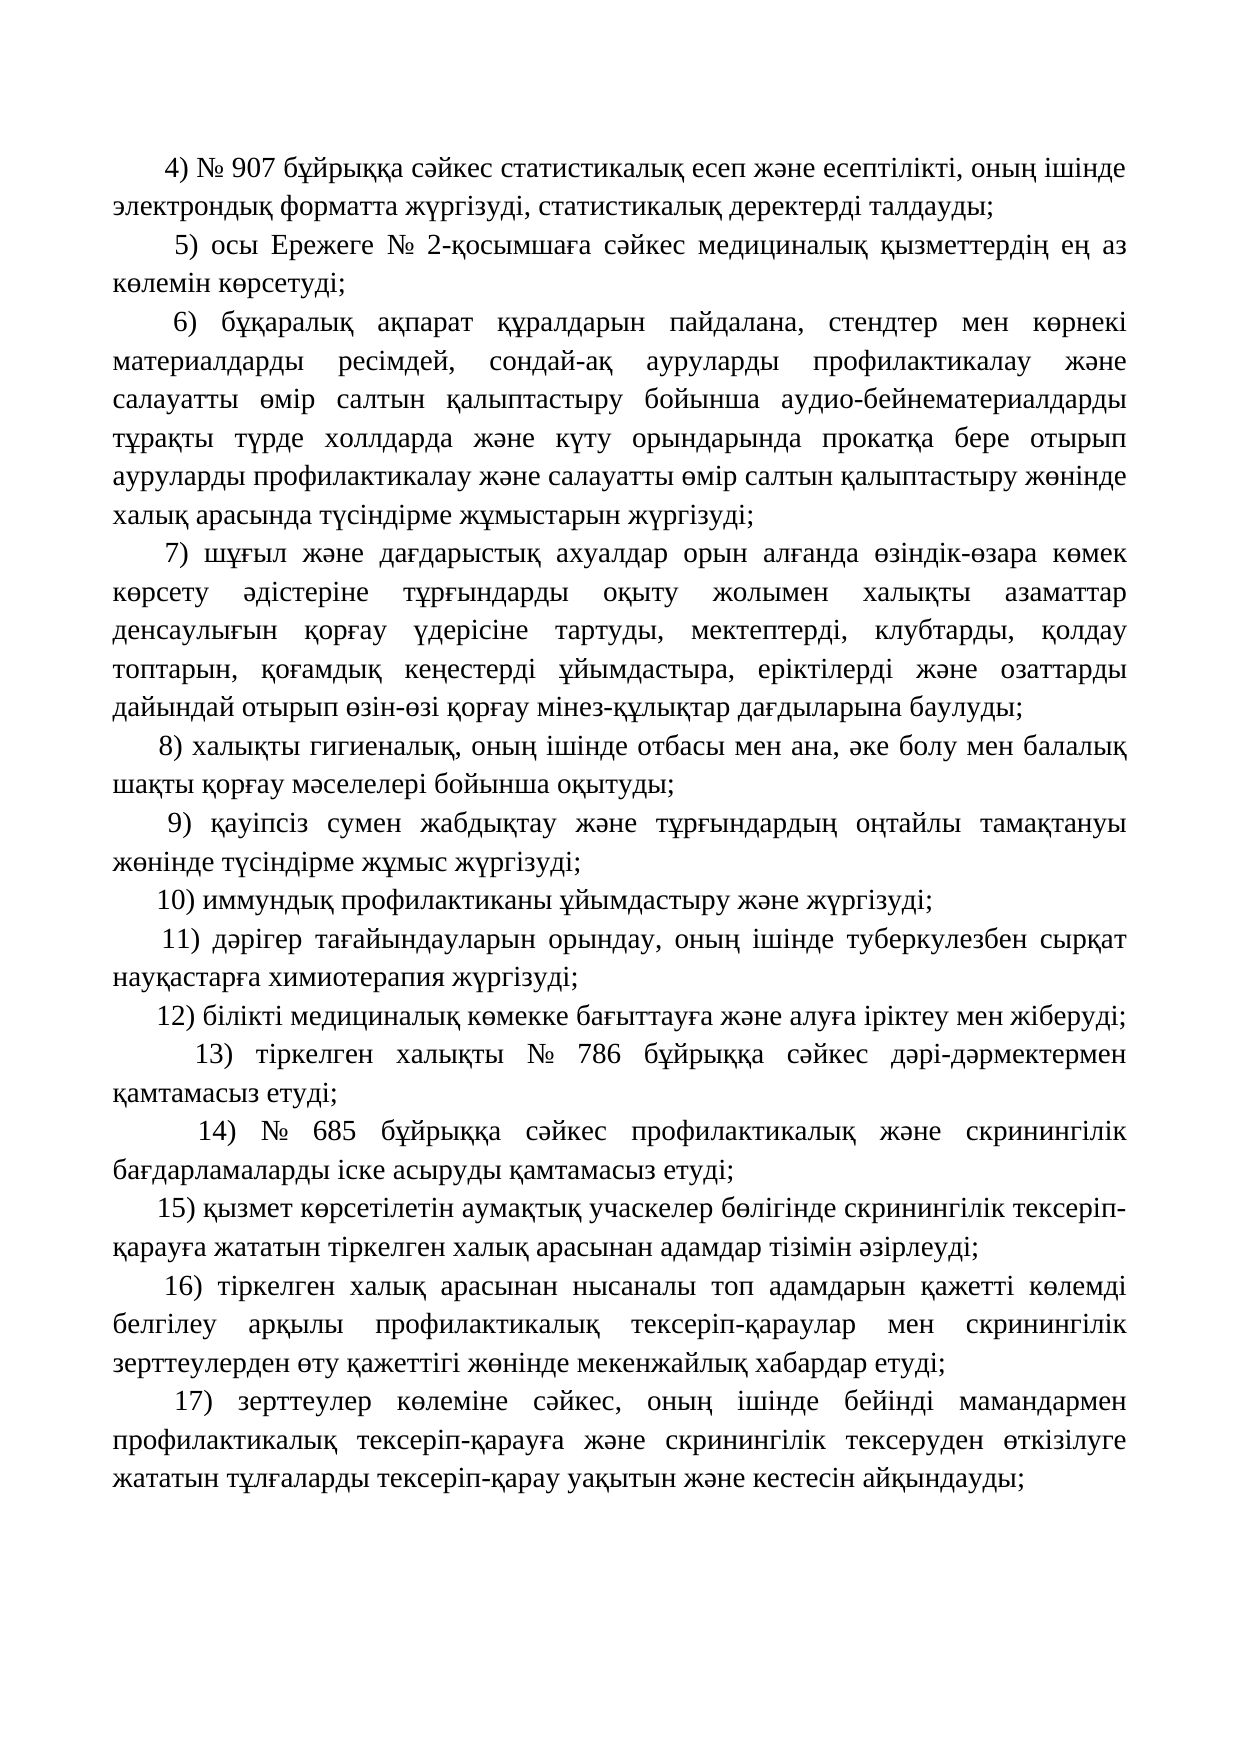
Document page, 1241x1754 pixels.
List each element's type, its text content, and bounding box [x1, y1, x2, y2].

text 17) зерттеулер көлеміне сәйкес, оның ішінде бейінді мамандармен профилактикалық тексеріп-қарауға және скринингілік тексеруден өткізілуге жататын тұлғаларды тексеріп-қарау уақытын және кестесін айқындауды; [112, 1383, 1128, 1494]
text 13) тіркелген халықты № 786 бұйрыққа сәйкес дәрі-дәрмектермен қамтамасыз етуді; [112, 1036, 1128, 1108]
text 16) тіркелген халық арасынан нысаналы топ адамдарын қажетті көлемді белгілеу арқылы профилактикалық тексеріп-қараулар мен скринингілік зерттеулерден өту қажеттігі жөнінде мекенжайлық хабардар етуді; [112, 1268, 1128, 1378]
text 7) шұғыл және дағдарыстық ахуалдар орын алғанда өзіндік-өзара көмек көрсету әдістеріне тұрғындарды оқыту жолымен халықты азаматтар денсаулығын қорғау үдерісіне тартуды, мектептерді, клубтарды, қолдау топтарын, қоғамдық кеңестерді ұйымдастыра, еріктілерді және озаттарды дайындай отырып өзін-өзі қорғау мінез-құлықтар дағдыларына баулуды; [112, 535, 1128, 723]
text 10) иммундық профилактиканы ұйымдастыру және жүргізуді; [112, 882, 1128, 916]
text 6) бұқаралық ақпарат құралдарын пайдалана, стендтер мен көрнекі материалдарды ресімдей, сондай-ақ ауруларды профилактикалау және салауатты өмір салтын қалыптастыру бойынша аудио-бейнематериалдарды тұрақты түрде холлдарда және күту орындарында прокатқа бере отырып ауруларды профилактикалау және салауатты өмір салтын қалыптастыру жөнінде халық арасында түсіндірме жұмыстарын жүргізуді; [112, 304, 1128, 530]
text 5) осы Ережеге № 2-қосымшаға сәйкес медициналық қызметтердің ең аз көлемін көрсетуді; [112, 227, 1128, 299]
text 11) дәрігер тағайындауларын орындау, оның ішінде туберкулезбен сырқат науқастарға химиотерапия жүргізуді; [112, 921, 1128, 993]
text 4) № 907 бұйрыққа сәйкес статистикалық есеп және есептілікті, оның ішінде электрондық форматта жүргізуді, статистикалық деректерді талдауды; [112, 150, 1128, 222]
text 9) қауіпсіз сумен жабдықтау және тұрғындардың оңтайлы тамақтануы жөнінде түсіндірме жұмыс жүргізуді; [112, 805, 1128, 877]
text 15) қызмет көрсетілетін аумақтық учаскелер бөлігінде скринингілік тексеріп-қарауға жататын тіркелген халық арасынан адамдар тізімін әзірлеуді; [112, 1191, 1128, 1263]
text 12) білікті медициналық көмекке бағыттауға және алуға іріктеу мен жіберуді; [112, 998, 1128, 1031]
text 8) халықты гигиеналық, оның ішінде отбасы мен ана, әке болу мен балалық шақты қорғау мәселелері бойынша оқытуды; [112, 728, 1128, 800]
text 14) № 685 бұйрыққа сәйкес профилактикалық және скринингілік бағдарламаларды іске асыруды қамтамасыз етуді; [112, 1113, 1128, 1186]
